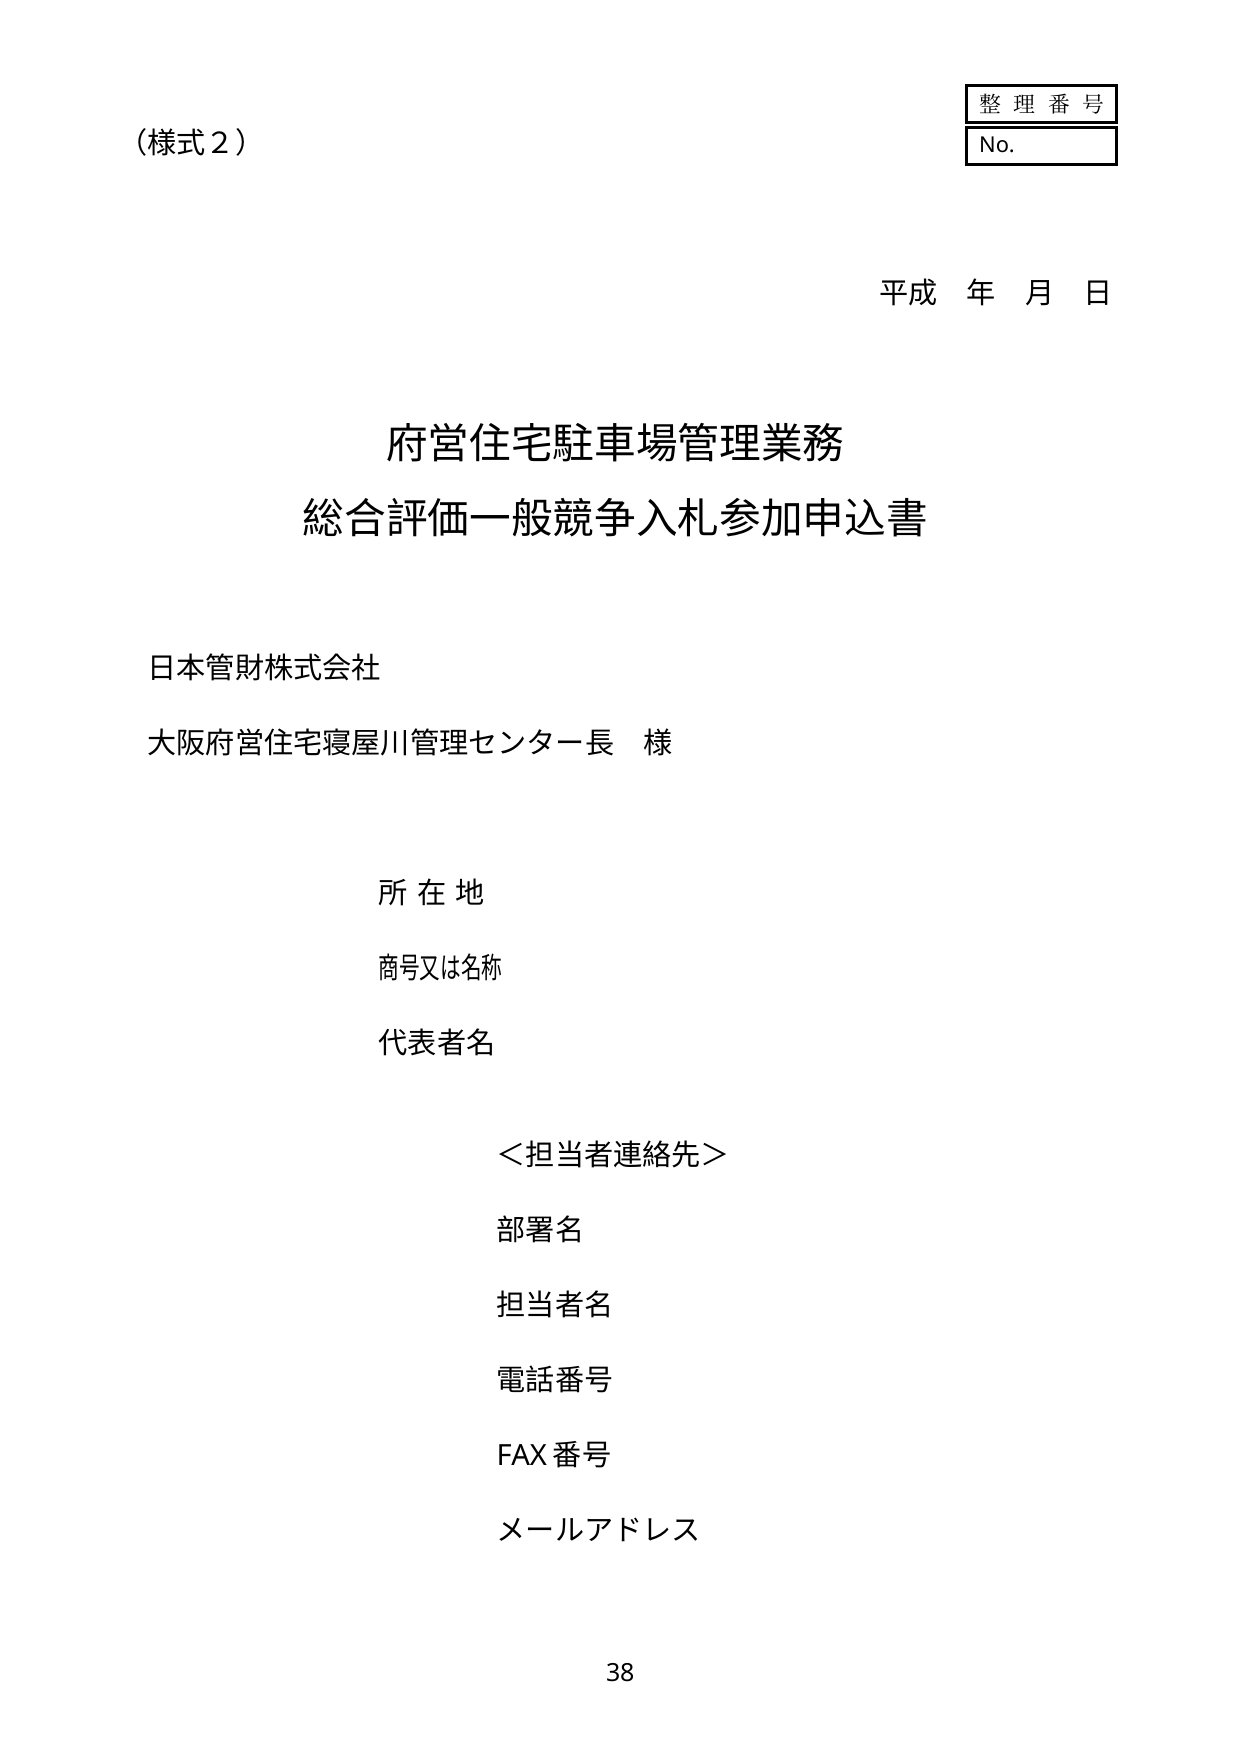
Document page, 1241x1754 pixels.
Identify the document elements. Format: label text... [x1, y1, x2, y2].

text ＜担当者連絡先＞ [118, 1116, 1111, 1191]
text 電話番号 [118, 1341, 1111, 1416]
text 総合評価一般競争入札参加申込書 [118, 478, 1112, 553]
text 平成 年 月 日 [118, 253, 1112, 328]
text 代表者名 [378, 1003, 1024, 1078]
text 日本管財株式会社 [118, 628, 1112, 703]
text 部署名 [118, 1191, 1111, 1266]
text 商号又は名称 [378, 928, 1112, 1003]
text FAX番号 [118, 1416, 1111, 1491]
text 大阪府営住宅寝屋川管理センター長 様 [118, 703, 1112, 778]
text メールアドレス [118, 1491, 1111, 1566]
text 所在地 [378, 853, 1112, 928]
text 府営住宅駐車場管理業務 [118, 403, 1112, 478]
text 担当者名 [118, 1266, 1111, 1341]
text （様式２） [118, 103, 1112, 178]
